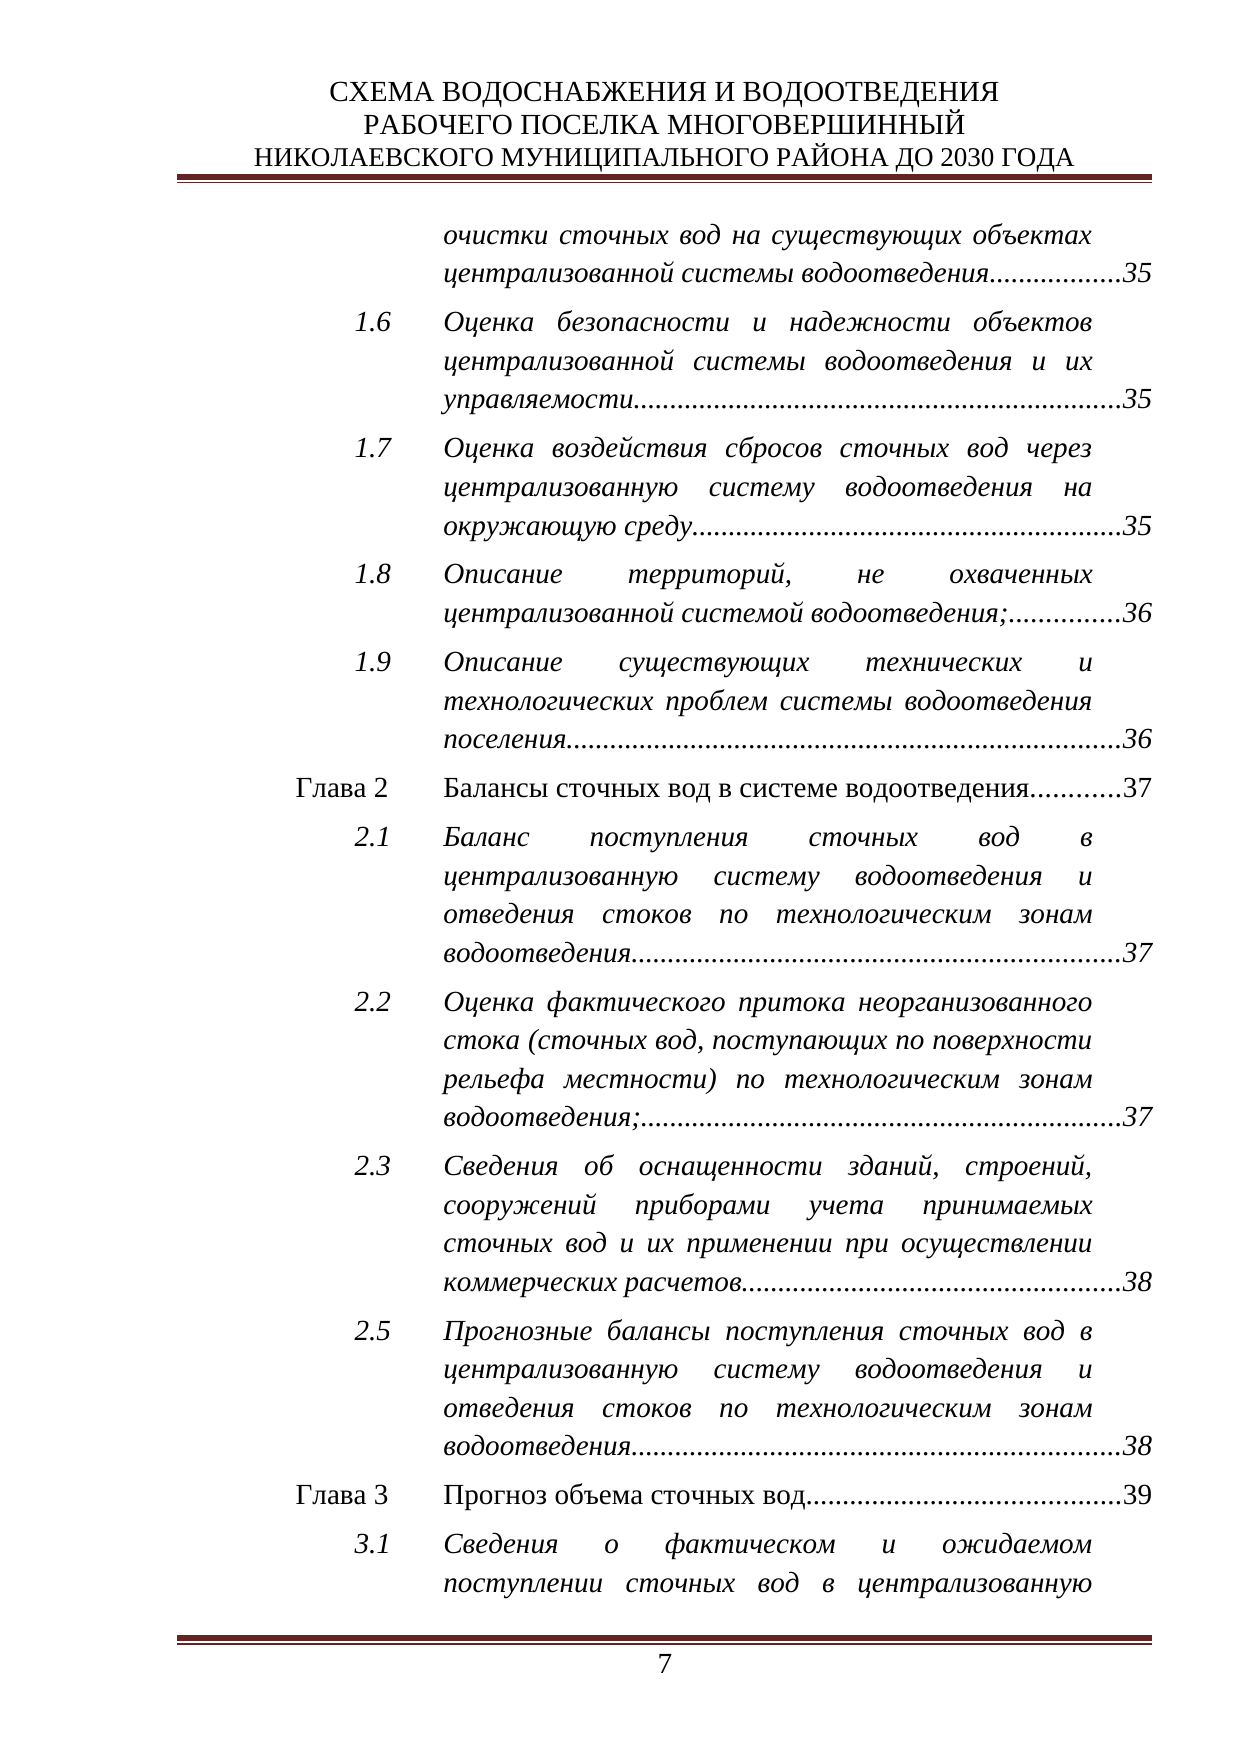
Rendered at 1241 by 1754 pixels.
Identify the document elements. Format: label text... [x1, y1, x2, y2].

text 2.2 Оценка фактического притока неорганизованного стока (сточных вод, поступающих по поверхности рельефа местности) по технологическим зонам водоотведения; 37 [354, 984, 1093, 1133]
text 1.6 Оценка безопасности и надежности объектов централизованной системы водоотведения и их управляемости 35 [354, 304, 1093, 415]
text Глава 3 Прогноз объема сточных вод 39 [295, 1477, 1093, 1511]
text 2.5 Прогнозные балансы поступления сточных вод в централизованную систему водоотведения и отведения стоков по технологическим зонам водоотведения 38 [354, 1313, 1093, 1462]
text 2.3 Сведения об оснащенности зданий, строений, сооружений приборами учета принимаемых сточных вод и их применении при осуществлении коммерческих расчетов 38 [354, 1148, 1093, 1297]
text 1.7 Оценка воздействия сбросов сточных вод через централизованную систему водоотведения на окружающую среду 35 [354, 431, 1093, 541]
text 1.9 Описание существующих технических и технологических проблем системы водоотведения поселения 36 [354, 644, 1093, 755]
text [354, 1526, 1093, 1598]
text 2.1 Баланс поступления сточных вод в централизованную систему водоотведения и отведения стоков по технологическим зонам водоотведения 37 [354, 819, 1093, 968]
text Глава 2 Балансы сточных вод в системе водоотведения 37 [295, 770, 1093, 804]
text 1.8 Описание территорий, не охваченных централизованной системой водоотведения; 36 [354, 557, 1093, 629]
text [354, 217, 1093, 289]
